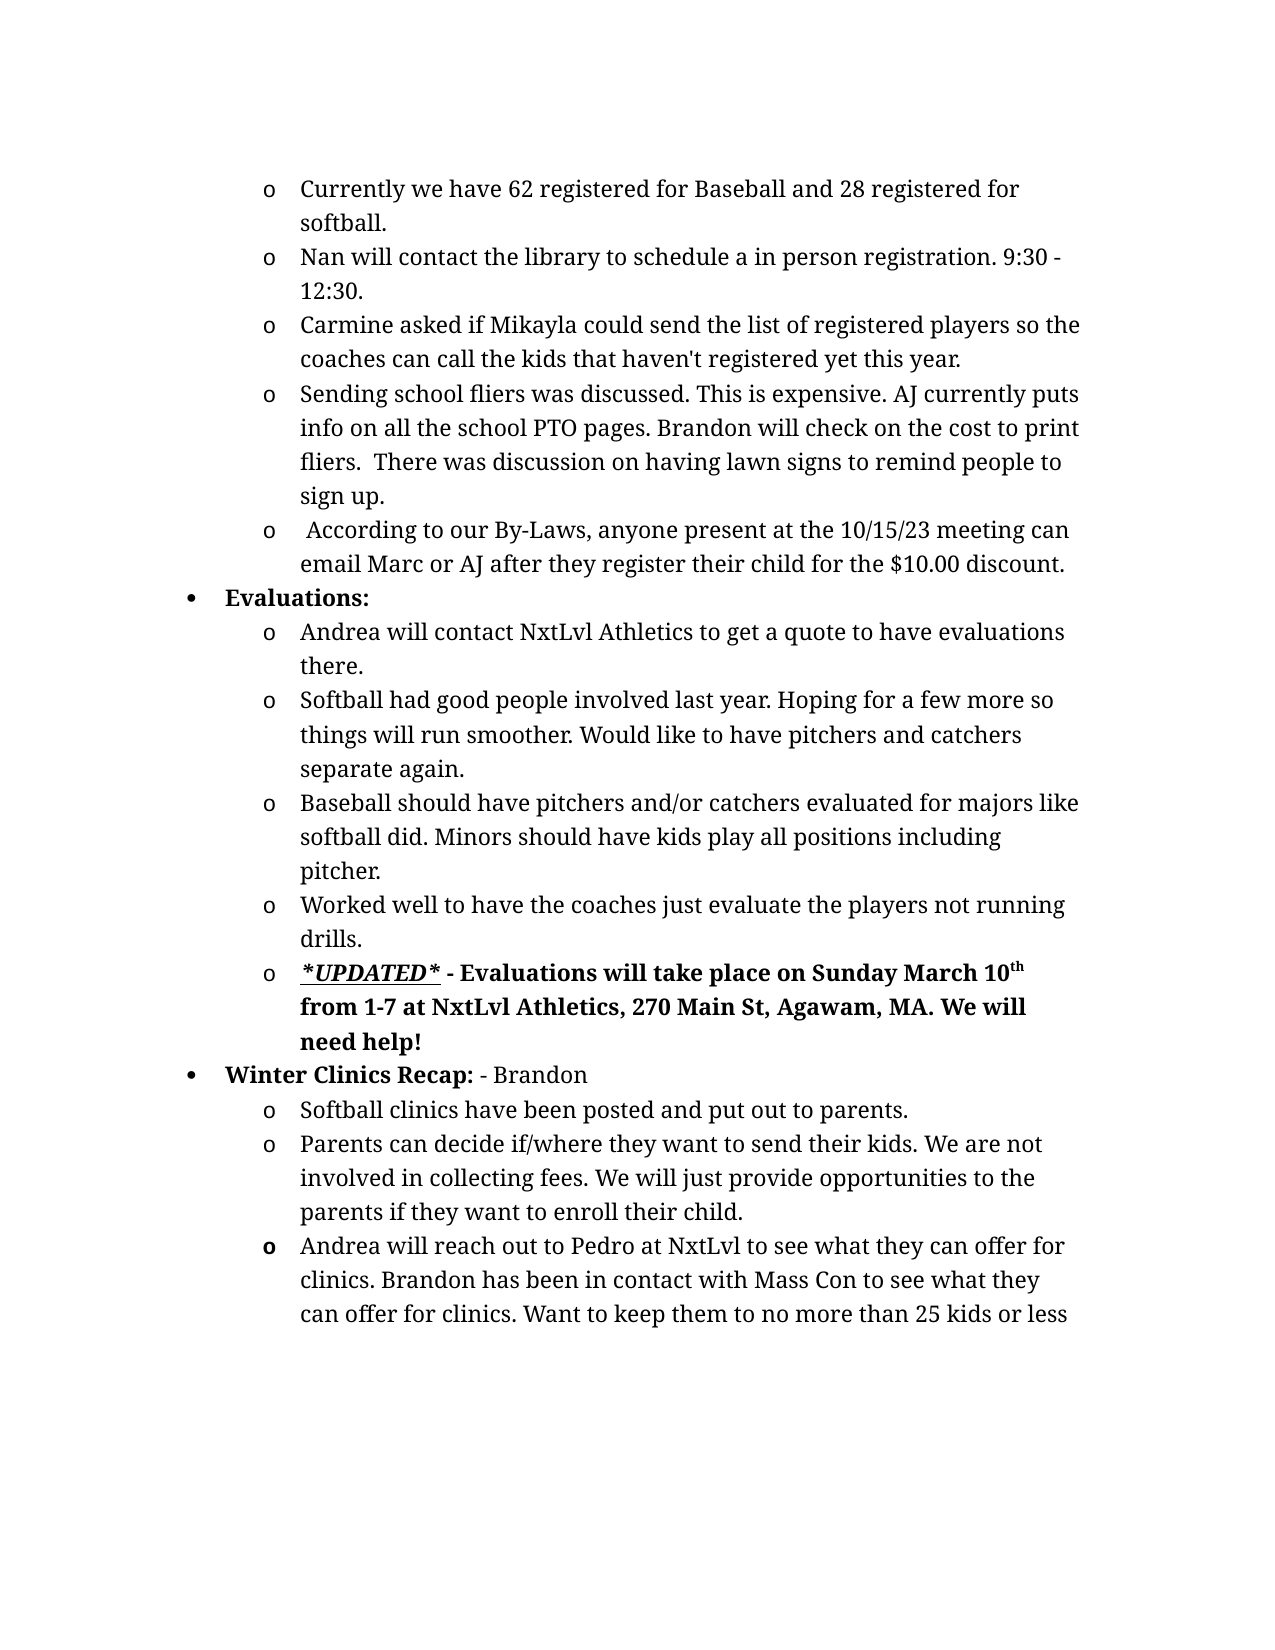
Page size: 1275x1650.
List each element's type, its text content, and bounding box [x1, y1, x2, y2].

list Currently we have 62 registered for Baseball and 28 registered for softball. [262, 173, 1081, 238]
list Winter Clinics Recap: - Brandon [187, 1059, 1081, 1091]
list Evaluations: [187, 582, 1081, 613]
list Andrea will contact NxtLvl Athletics to get a quote to have evaluations there. [262, 616, 1081, 682]
list According to our By-Laws, anyone present at the 10/15/23 meeting can email Marc or AJ after they register their child for the $10.00 discount. [262, 514, 1081, 579]
list Worked well to have the coaches just evaluate the players not running drills. [262, 889, 1081, 954]
list Softball clinics have been posted and put out to parents. [262, 1093, 1081, 1125]
list Sending school fliers was discussed. This is expensive. AJ currently puts info on all the school PTO pages. Brandon will check on the cost to print fliers. There was discussion on having lawn signs to remind people to sign up. [262, 377, 1081, 511]
list Parents can decide if/where they want to send their kids. We are not involved in collecting fees. We will just provide opportunities to the parents if they want to enroll their child. [262, 1128, 1081, 1227]
list Nan will contact the library to schedule a in person registration. 9:30 - 12:30. [262, 241, 1081, 306]
list *UPDATED* - Evaluations will take place on Sunday March 10th from 1-7 at NxtLvl Athletics, 270 Main St, Agawam, MA. We will need help! [262, 957, 1081, 1057]
list Baseball should have pitchers and/or catchers evaluated for majors like softball did. Minors should have kids play all positions including pitcher. [262, 787, 1081, 886]
list Softball had good people involved last year. Hoping for a few more so things will run smoother. Would like to have pitchers and catchers separate again. [262, 684, 1081, 784]
list Carmine asked if Mikayla could send the list of registered players so the coaches can call the kids that haven't registered yet this year. [262, 309, 1081, 375]
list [262, 1230, 1081, 1329]
